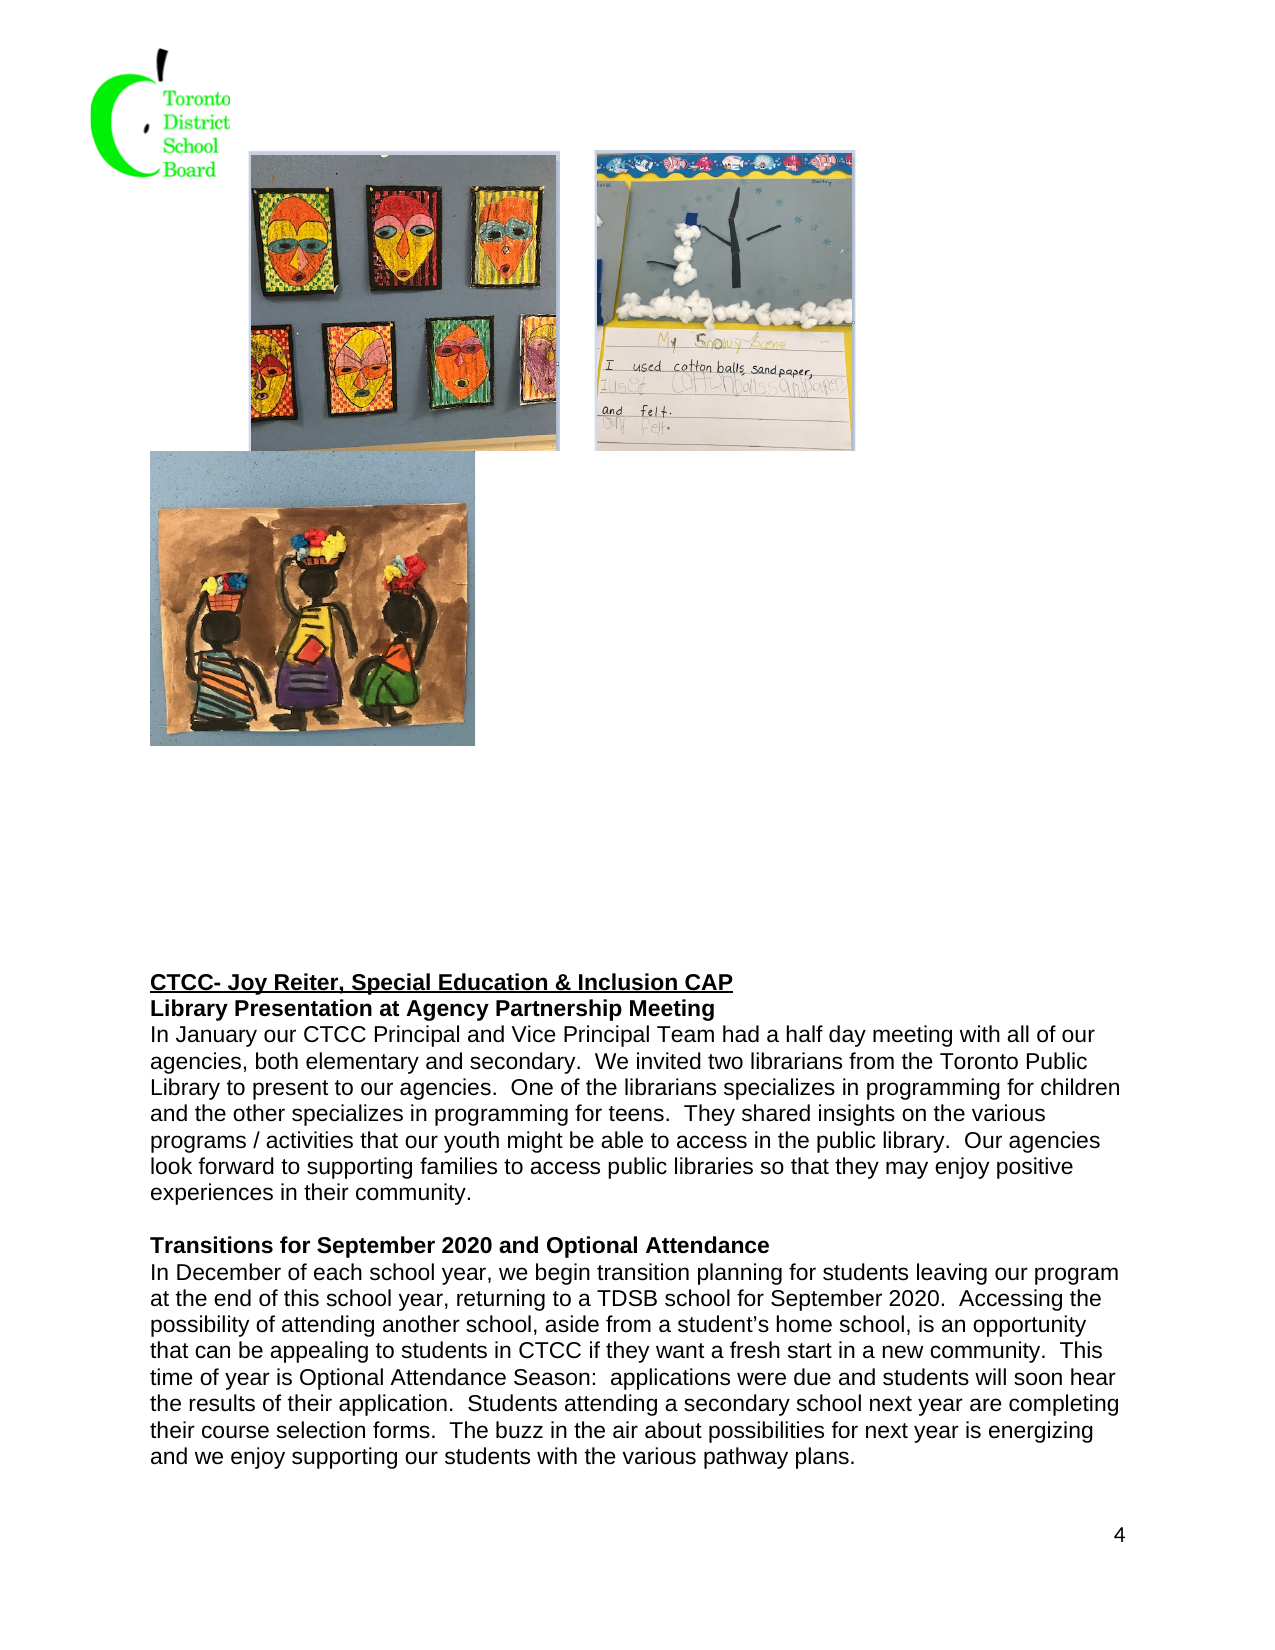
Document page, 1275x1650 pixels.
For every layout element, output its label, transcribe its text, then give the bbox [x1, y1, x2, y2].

text In January our CTCC Principal and Vice Principal Team had a half day meeting with all of our agencies, both elementary and secondary. We invited two librarians from the Toronto Public Library to present to our agencies. One of the librarians specializes in programming for children and the other specializes in programming for teens. They shared insights on the various programs / activities that our youth might be able to access in the public library. Our agencies look forward to supporting families to access public libraries so that they may enjoy positive experiences in their community. [150, 1021, 1125, 1206]
picture [89, 48, 230, 177]
text CTCC- Joy Reiter, Special Education & Inclusion CAP [150, 968, 1125, 995]
picture [593, 150, 855, 451]
text Transitions for September 2020 and Optional Attendance [150, 1232, 1125, 1258]
picture [150, 150, 560, 746]
text In December of each school year, we begin transition planning for students leaving our program at the end of this school year, returning to a TDSB school for September 2020. Accessing the possibility of attending another school, aside from a student’s home school, is an opportunity that can be appealing to students in CTCC if they want a fresh start in a new community. This time of year is Optional Attendance Season: applications were due and students will soon hear the results of their application. Students attending a secondary school next year are completing their course selection forms. The buzz in the air about possibilities for next year is energizing and we enjoy supporting our students with the various pathway plans. [150, 1258, 1125, 1469]
text Library Presentation at Agency Partnership Meeting [150, 995, 1125, 1021]
